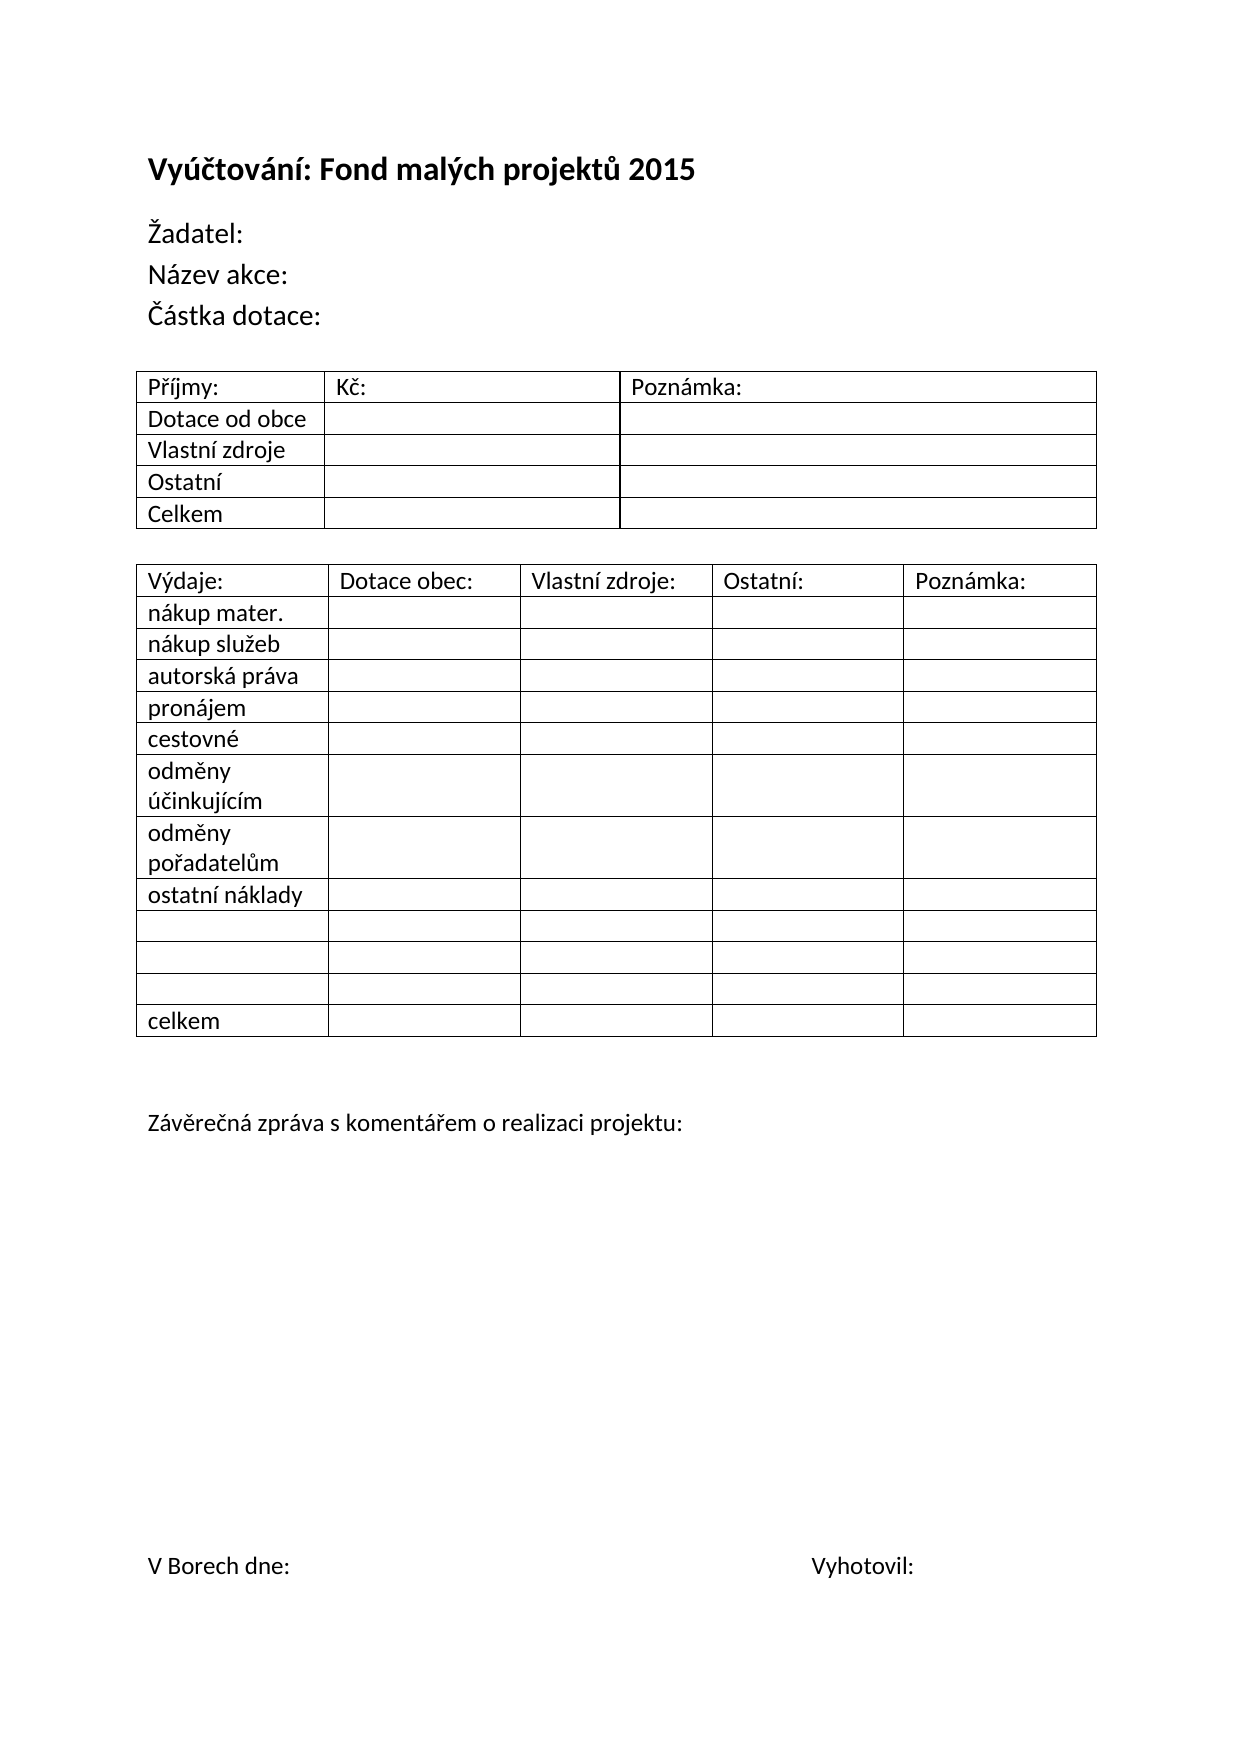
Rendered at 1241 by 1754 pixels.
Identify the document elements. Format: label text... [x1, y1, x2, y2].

table_header Ostatní: [713, 565, 903, 596]
table_header Poznámka: [621, 372, 1096, 402]
table_cell [713, 692, 903, 722]
table_cell [713, 597, 903, 627]
table_cell [713, 879, 903, 909]
text Vyúčtování: Fond malých projektů 2015 [148, 148, 1093, 188]
table_cell [329, 974, 520, 1004]
table_cell ostatní náklady [137, 879, 328, 909]
table_cell [329, 629, 520, 659]
table_header Dotace obec: [329, 565, 520, 596]
text Název akce: [148, 256, 1093, 292]
table_cell [329, 723, 520, 754]
table_cell [713, 723, 903, 754]
table_cell [137, 911, 328, 941]
table_cell [713, 629, 903, 659]
table_cell cestovné [137, 723, 328, 754]
table_cell Ostatní [137, 466, 324, 497]
table_cell [137, 974, 328, 1004]
table_cell [521, 879, 712, 909]
table_cell [904, 911, 1096, 941]
table_cell [137, 942, 328, 973]
table_cell [521, 1005, 712, 1036]
table_cell [329, 755, 520, 816]
table_cell Celkem [137, 498, 324, 528]
table_cell pronájem [137, 692, 328, 722]
table_header Kč: [325, 372, 619, 402]
table_cell [904, 1005, 1096, 1036]
table_cell [621, 435, 1096, 465]
text Závěrečná zpráva s komentářem o realizaci projektu: [148, 1107, 1093, 1137]
table_cell [521, 817, 712, 878]
table_cell [713, 942, 903, 973]
table_cell [713, 755, 903, 816]
table_cell [521, 974, 712, 1004]
text Žadatel: [148, 215, 1093, 251]
table_cell [325, 466, 619, 497]
table_cell odměny pořadatelům [137, 817, 328, 878]
table_cell [904, 974, 1096, 1004]
table_cell [325, 435, 619, 465]
table_cell [904, 942, 1096, 973]
table_cell [329, 817, 520, 878]
table_cell nákup mater. [137, 597, 328, 627]
table_cell [904, 597, 1096, 627]
table_cell [521, 597, 712, 627]
table_cell [904, 879, 1096, 909]
table_cell [521, 629, 712, 659]
table_cell [713, 817, 903, 878]
table_cell [713, 660, 903, 691]
table_cell [325, 403, 619, 434]
table_cell [621, 466, 1096, 497]
table_cell [521, 942, 712, 973]
table_cell [904, 817, 1096, 878]
table_header Vlastní zdroje: [521, 565, 712, 596]
table_cell [521, 755, 712, 816]
table_cell [325, 498, 619, 528]
table_cell [713, 911, 903, 941]
table_cell [904, 629, 1096, 659]
table_cell celkem [137, 1005, 328, 1036]
text V Borech dne: Vyhotovil: [148, 1550, 1093, 1580]
table_cell [329, 911, 520, 941]
table_cell [329, 1005, 520, 1036]
table_cell autorská práva [137, 660, 328, 691]
table_cell [521, 911, 712, 941]
table_cell odměny účinkujícím [137, 755, 328, 816]
table_header Výdaje: [137, 565, 328, 596]
table_cell [713, 1005, 903, 1036]
table_cell [329, 942, 520, 973]
table_cell [904, 723, 1096, 754]
table_cell Vlastní zdroje [137, 435, 324, 465]
table_cell [904, 755, 1096, 816]
text Částka dotace: [148, 297, 1093, 333]
table_cell [521, 692, 712, 722]
table_header Příjmy: [137, 372, 324, 402]
table_cell [904, 692, 1096, 722]
table_cell [329, 660, 520, 691]
table_header Poznámka: [904, 565, 1096, 596]
table_cell [713, 974, 903, 1004]
table_cell Dotace od obce [137, 403, 324, 434]
table_cell [521, 660, 712, 691]
table_cell [904, 660, 1096, 691]
table_cell nákup služeb [137, 629, 328, 659]
table_cell [329, 597, 520, 627]
table_cell [521, 723, 712, 754]
table_cell [621, 498, 1096, 528]
table_cell [329, 879, 520, 909]
table_cell [329, 692, 520, 722]
table_cell [621, 403, 1096, 434]
